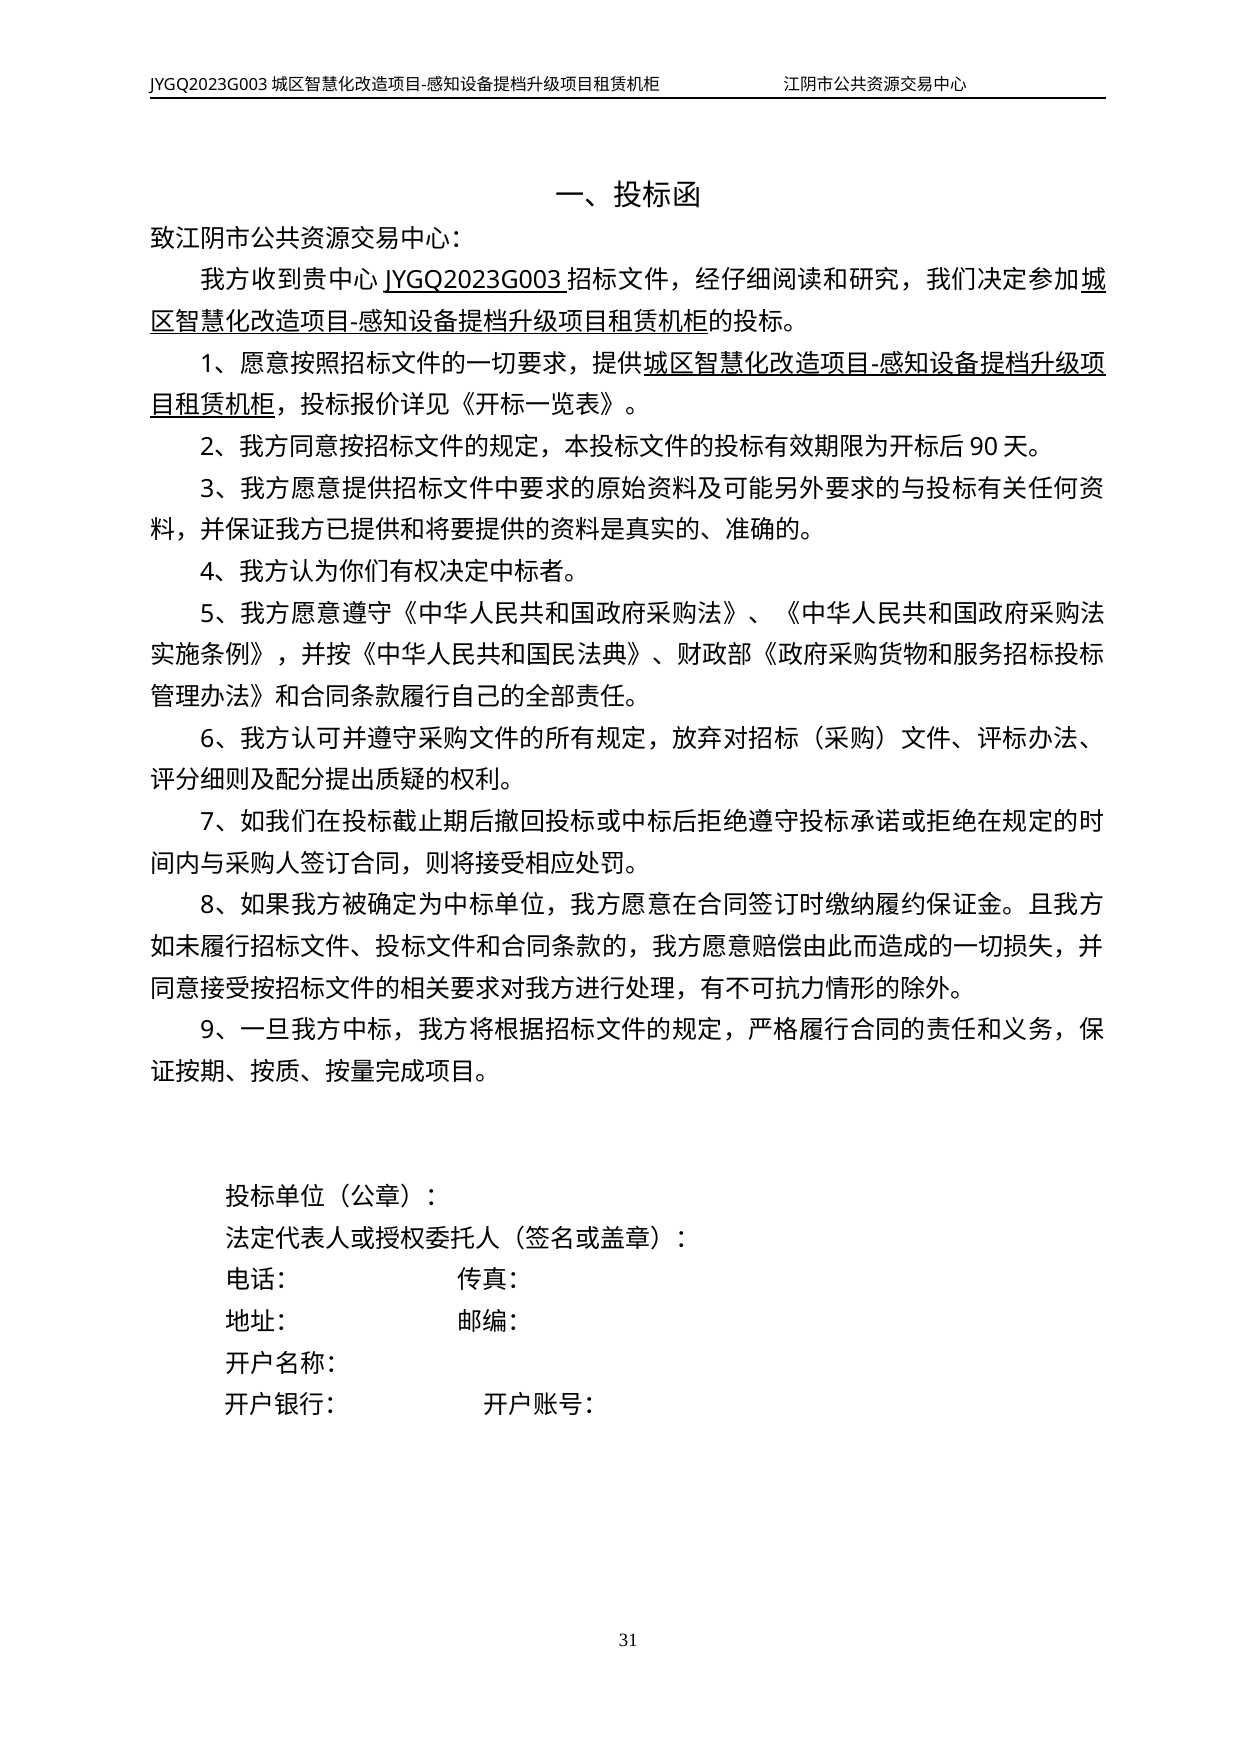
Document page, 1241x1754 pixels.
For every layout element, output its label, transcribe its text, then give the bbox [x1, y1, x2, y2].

text 投标单位（公章）： [150, 1172, 1106, 1214]
text 1、愿意按照招标文件的一切要求，提供城区智慧化改造项目-感知设备提档升级项目租赁机柜，投标报价详见《开标一览表》。 [150, 339, 1106, 422]
text 致江阴市公共资源交易中心： [150, 214, 1106, 256]
text 8、如果我方被确定为中标单位，我方愿意在合同签订时缴纳履约保证金。且我方如未履行招标文件、投标文件和合同条款的，我方愿意赔偿由此而造成的一切损失，并同意接受按招标文件的相关要求对我方进行处理，有不可抗力情形的除外。 [150, 881, 1106, 1006]
text 开户名称： [150, 1339, 1106, 1381]
text 开户银行： 开户账号： [150, 1381, 1106, 1422]
text 3、我方愿意提供招标文件中要求的原始资料及可能另外要求的与投标有关任何资料，并保证我方已提供和将要提供的资料是真实的、准确的。 [150, 464, 1106, 547]
text 一、投标函 [150, 172, 1106, 214]
text 地址： 邮编： [150, 1297, 1106, 1339]
text 2、我方同意按招标文件的规定，本投标文件的投标有效期限为开标后90天。 [150, 422, 1106, 464]
text 我方收到贵中心JYGQ2023G003招标文件，经仔细阅读和研究，我们决定参加城区智慧化改造项目-感知设备提档升级项目租赁机柜的投标。 [150, 256, 1106, 339]
text 4、我方认为你们有权决定中标者。 [150, 547, 1106, 589]
text 法定代表人或授权委托人（签名或盖章）： [150, 1214, 1106, 1256]
text 7、如我们在投标截止期后撤回投标或中标后拒绝遵守投标承诺或拒绝在规定的时间内与采购人签订合同，则将接受相应处罚。 [150, 797, 1106, 881]
text 5、我方愿意遵守《中华人民共和国政府采购法》、《中华人民共和国政府采购法实施条例》，并按《中华人民共和国民法典》、财政部《政府采购货物和服务招标投标管理办法》和合同条款履行自己的全部责任。 [150, 589, 1106, 714]
text 电话： 传真： [150, 1256, 1106, 1297]
text 6、我方认可并遵守采购文件的所有规定，放弃对招标（采购）文件、评标办法、评分细则及配分提出质疑的权利。 [150, 714, 1106, 797]
text 9、一旦我方中标，我方将根据招标文件的规定，严格履行合同的责任和义务，保证按期、按质、按量完成项目。 [150, 1006, 1106, 1089]
